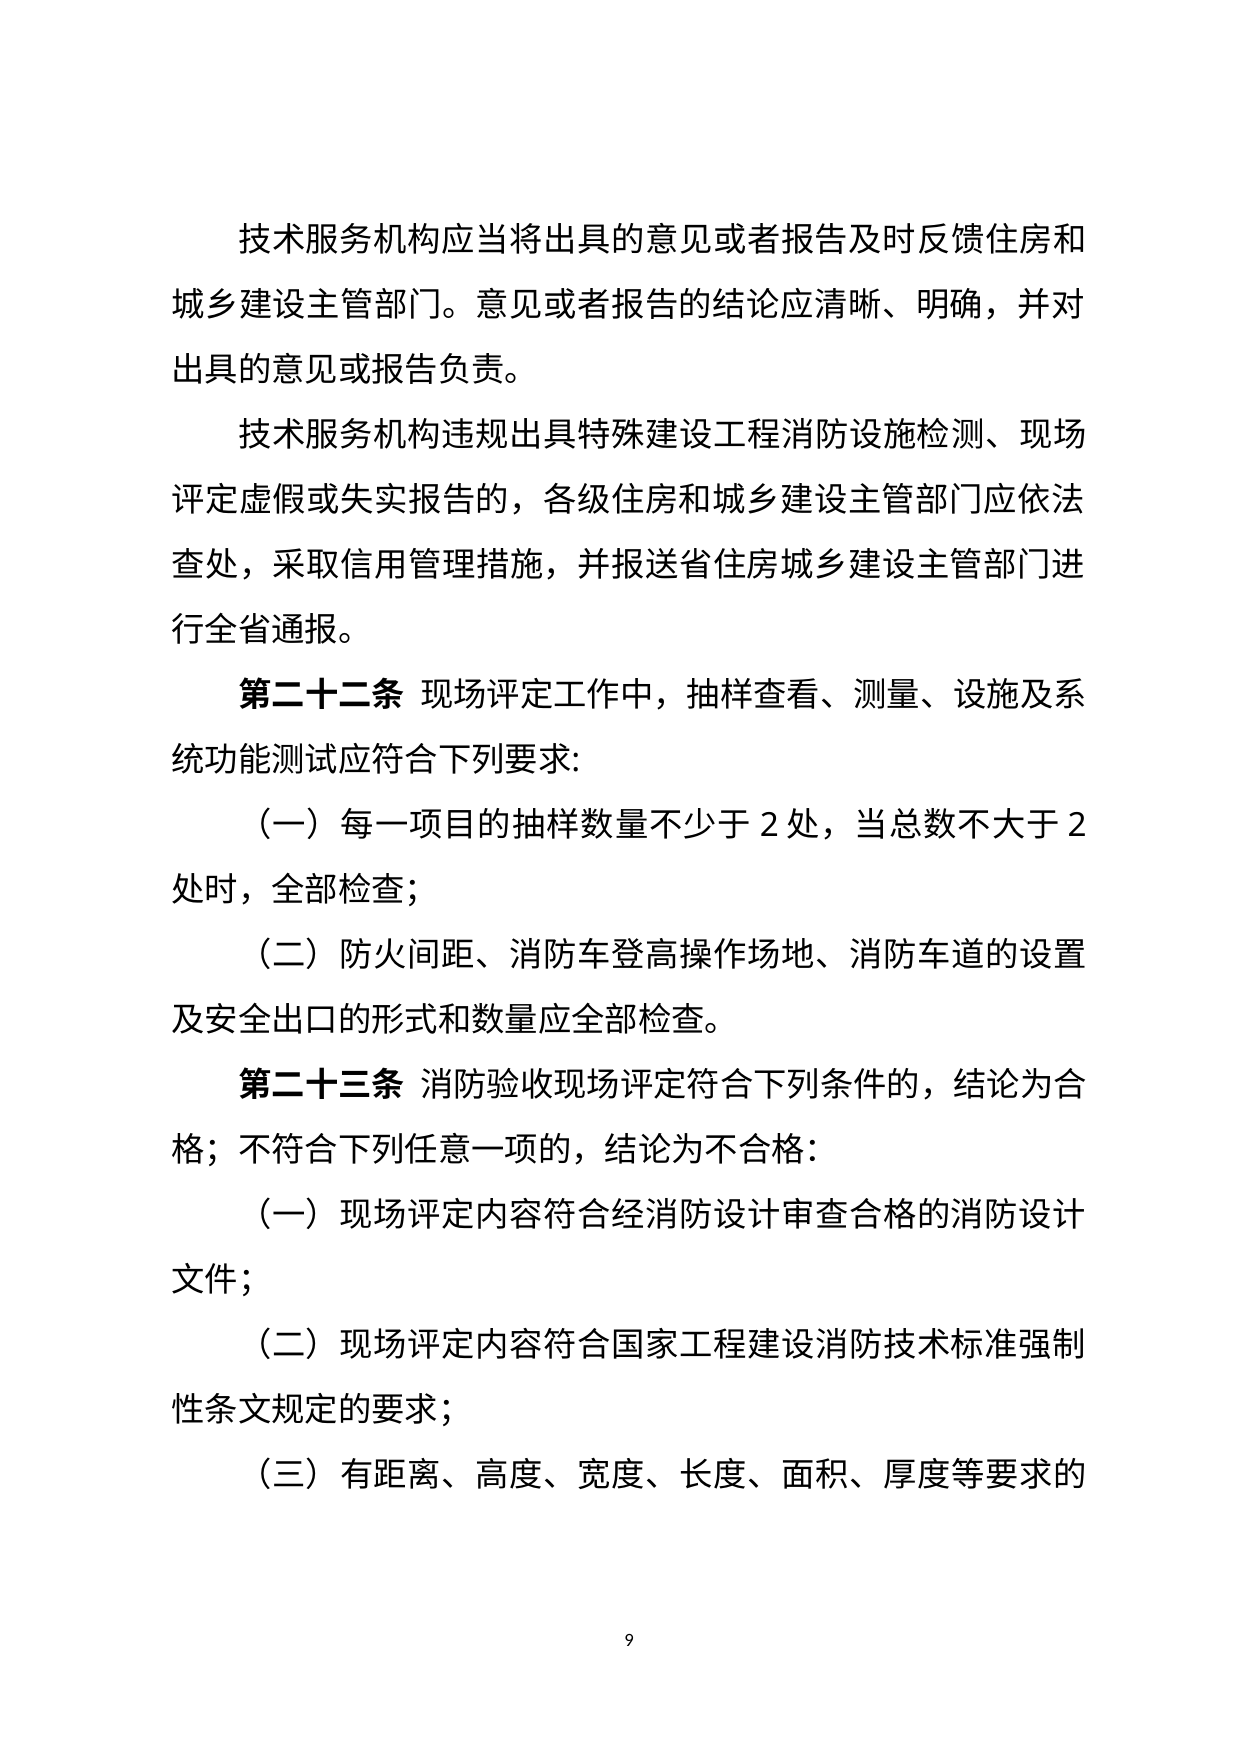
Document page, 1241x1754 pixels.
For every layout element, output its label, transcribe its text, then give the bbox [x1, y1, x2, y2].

text （一）现场评定内容符合经消防设计审查合格的消防设计文件； [171, 1180, 1087, 1310]
text 技术服务机构应当将出具的意见或者报告及时反馈住房和城乡建设主管部门。意见或者报告的结论应清晰、明确，并对出具的意见或报告负责。 [171, 205, 1087, 400]
text 第二十三条 消防验收现场评定符合下列条件的，结论为合格；不符合下列任意一项的，结论为不合格： [171, 1050, 1087, 1180]
text 技术服务机构违规出具特殊建设工程消防设施检测、现场评定虚假或失实报告的，各级住房和城乡建设主管部门应依法查处，采取信用管理措施，并报送省住房城乡建设主管部门进行全省通报。 [171, 400, 1087, 660]
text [171, 1440, 1087, 1505]
text （二）防火间距、消防车登高操作场地、消防车道的设置及安全出口的形式和数量应全部检查。 [171, 920, 1087, 1050]
text （一）每一项目的抽样数量不少于2处，当总数不大于2处时，全部检查； [171, 790, 1087, 920]
text 第二十二条 现场评定工作中，抽样查看、测量、设施及系统功能测试应符合下列要求: [171, 660, 1087, 790]
text （二）现场评定内容符合国家工程建设消防技术标准强制性条文规定的要求； [171, 1310, 1087, 1440]
